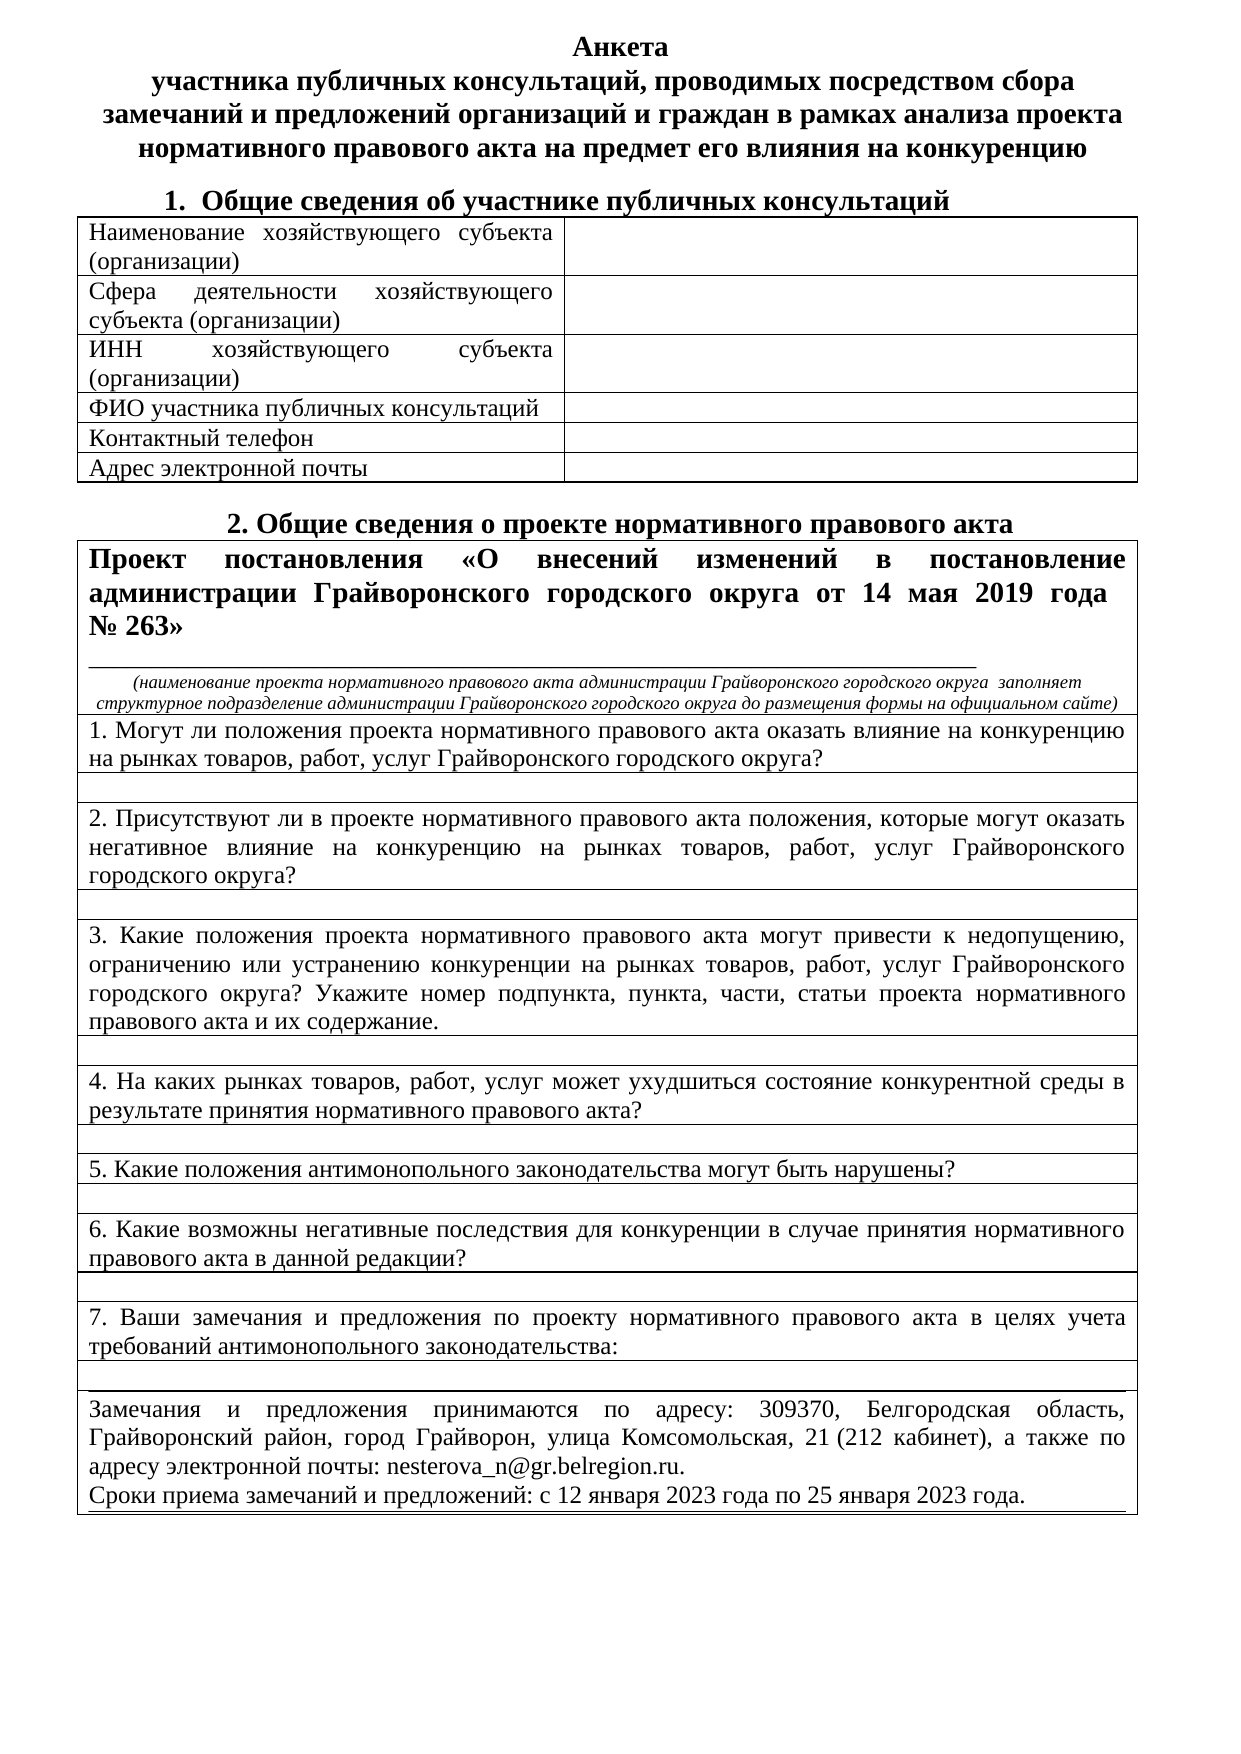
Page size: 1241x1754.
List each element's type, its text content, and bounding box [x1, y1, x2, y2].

table_cell [565, 335, 1137, 392]
table_header [565, 218, 1137, 275]
text Анкета [89, 29, 1152, 63]
text участника публичных консультаций, проводимых посредством сбора замечаний и предложений организаций и граждан в рамках анализа проекта нормативного правового акта на предмет его влияния на конкуренцию [89, 63, 1137, 164]
table_cell Замечания и предложения принимаются по адресу: 309370, Белгородская область, Грайворонский район, город Грайворон, улица Комсомольская, 21 (212 кабинет), а также по адресу электронной почты: nesterova_n@gr.belregion.ru. Сроки приема замечаний и предложений: с 12 января 2023 года по 25 января 2023 года. [78, 1391, 1137, 1514]
table_cell Сфера деятельности хозяйствующего субъекта (организации) [78, 276, 564, 333]
table_cell 7. Ваши замечания и предложения по проекту нормативного правового акта в целях учета требований антимонопольного законодательства: [78, 1302, 1137, 1360]
table_cell [78, 773, 1137, 802]
table_cell 2. Присутствуют ли в проекте нормативного правового акта положения, которые могут оказать негативное влияние на конкуренцию на рынках товаров, работ, услуг Грайворонского городского округа? [78, 803, 1137, 889]
table_cell [78, 890, 1137, 919]
table_cell [78, 1361, 1137, 1389]
table_cell [565, 423, 1137, 452]
table_cell Контактный телефон [78, 423, 564, 452]
text 2. Общие сведения о проекте нормативного правового акта [89, 507, 1152, 540]
table_cell [78, 1184, 1137, 1213]
table_cell [78, 1273, 1137, 1301]
table_cell 1. Могут ли положения проекта нормативного правового акта оказать влияние на конкуренцию на рынках товаров, работ, услуг Грайворонского городского округа? [78, 715, 1137, 772]
table_cell [565, 393, 1137, 422]
table_cell Адрес электронной почты [78, 453, 564, 481]
table_header Проект постановления «О внесений изменений в постановление администрации Грайворонского городского округа от 14 мая 2019 года № 263» _______________________________________________________________________ (наименование проекта нормативного правового акта администрации Грайворонского городского округа заполняет структурное подразделение администрации Грайворонского городского округа до размещения формы на официальном сайте) [78, 541, 1137, 714]
table_cell [565, 453, 1137, 481]
table_header Наименование хозяйствующего субъекта (организации) [78, 218, 564, 275]
table_cell 4. На каких рынках товаров, работ, услуг может ухудшиться состояние конкурентной среды в результате принятия нормативного правового акта? [78, 1066, 1137, 1123]
table_cell [78, 1125, 1137, 1153]
list Общие сведения об участнике публичных консультаций [164, 183, 1152, 216]
table_cell [78, 1036, 1137, 1065]
table_cell 3. Какие положения проекта нормативного правового акта могут привести к недопущению, ограничению или устранению конкуренции на рынках товаров, работ, услуг Грайворонского городского округа? Укажите номер подпункта, пункта, части, статьи проекта нормативного правового акта и их содержание. [78, 920, 1137, 1035]
table_cell ИНН хозяйствующего субъекта (организации) [78, 335, 564, 392]
table_cell ФИО участника публичных консультаций [78, 393, 564, 422]
table_cell 5. Какие положения антимонопольного законодательства могут быть нарушены? [78, 1154, 1137, 1183]
table_cell 6. Какие возможны негативные последствия для конкуренции в случае принятия нормативного правового акта в данной редакции? [78, 1214, 1137, 1271]
table_cell [565, 276, 1137, 333]
